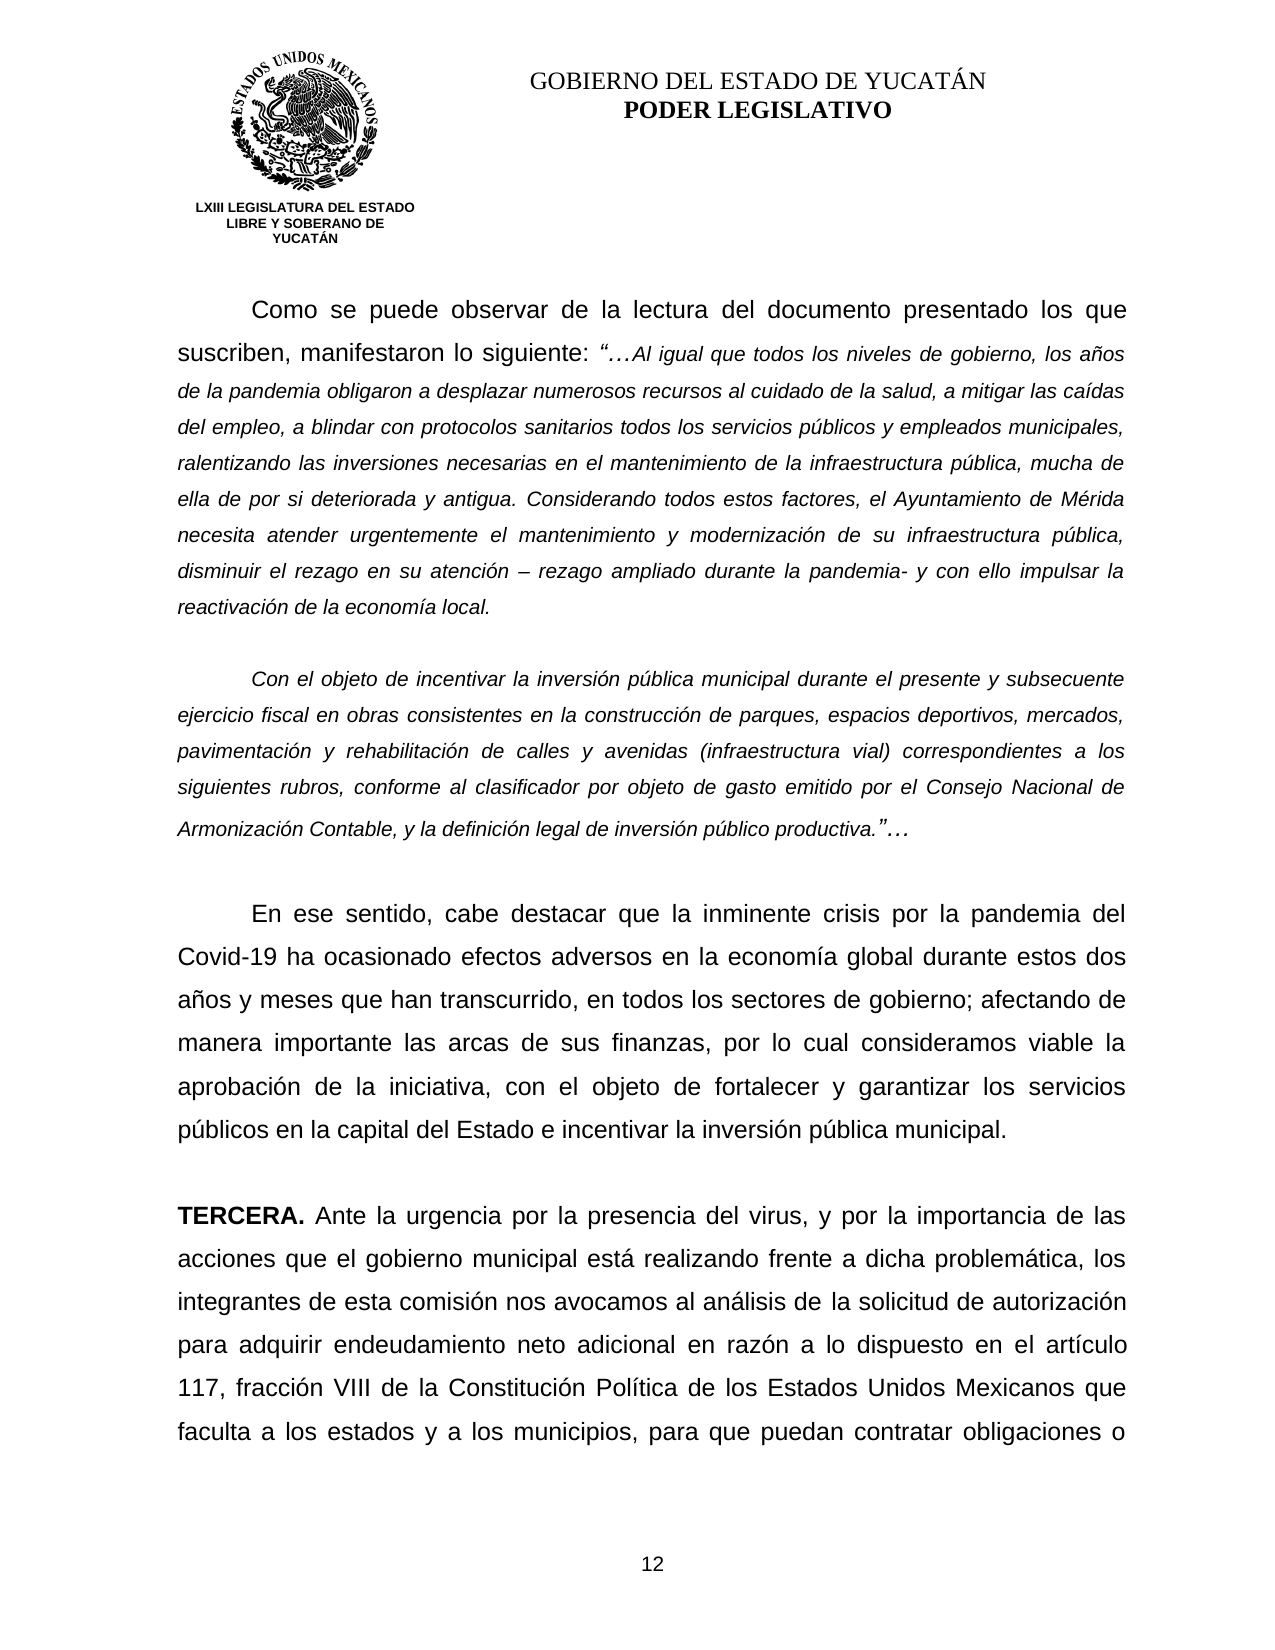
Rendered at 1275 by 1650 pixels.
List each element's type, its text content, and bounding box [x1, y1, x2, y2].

text Con el objeto de incentivar la inversión pública municipal durante el presente y subsecuente ejercicio fiscal en obras consistentes en la construcción de parques, espacios deportivos, mercados, pavimentación y rehabilitación de calles y avenidas (infraestructura vial) correspondientes a los siguientes rubros, conforme al clasificador por objeto de gasto emitido por el Consejo Nacional de Armonización Contable, y la definición legal de inversión público productiva.”… [177, 667, 1128, 842]
text Como se puede observar de la lectura del documento presentado los que suscriben, manifestaron lo siguiente: “…Al igual que todos los niveles de gobierno, los años de la pandemia obligaron a desplazar numerosos recursos al cuidado de la salud, a mitigar las caídas del empleo, a blindar con protocolos sanitarios todos los servicios públicos y empleados municipales, ralentizando las inversiones necesarias en el mantenimiento de la infraestructura pública, mucha de ella de por si deteriorada y antigua. Considerando todos estos factores, el Ayuntamiento de Mérida necesita atender urgentemente el mantenimiento y modernización de su infraestructura pública, disminuir el rezago en su atención – rezago ampliado durante la pandemia- y con ello impulsar la reactivación de la economía local. [177, 295, 1128, 619]
text En ese sentido, cabe destacar que la inminente crisis por la pandemia del Covid-19 ha ocasionado efectos adversos en la economía global durante estos dos años y meses que han transcurrido, en todos los sectores de gobierno; afectando de manera importante las arcas de sus finanzas, por lo cual consideramos viable la aprobación de la iniciativa, con el objeto de fortalecer y garantizar los servicios públicos en la capital del Estado e incentivar la inversión pública municipal. [177, 899, 1128, 1143]
picture [195, 17, 413, 225]
